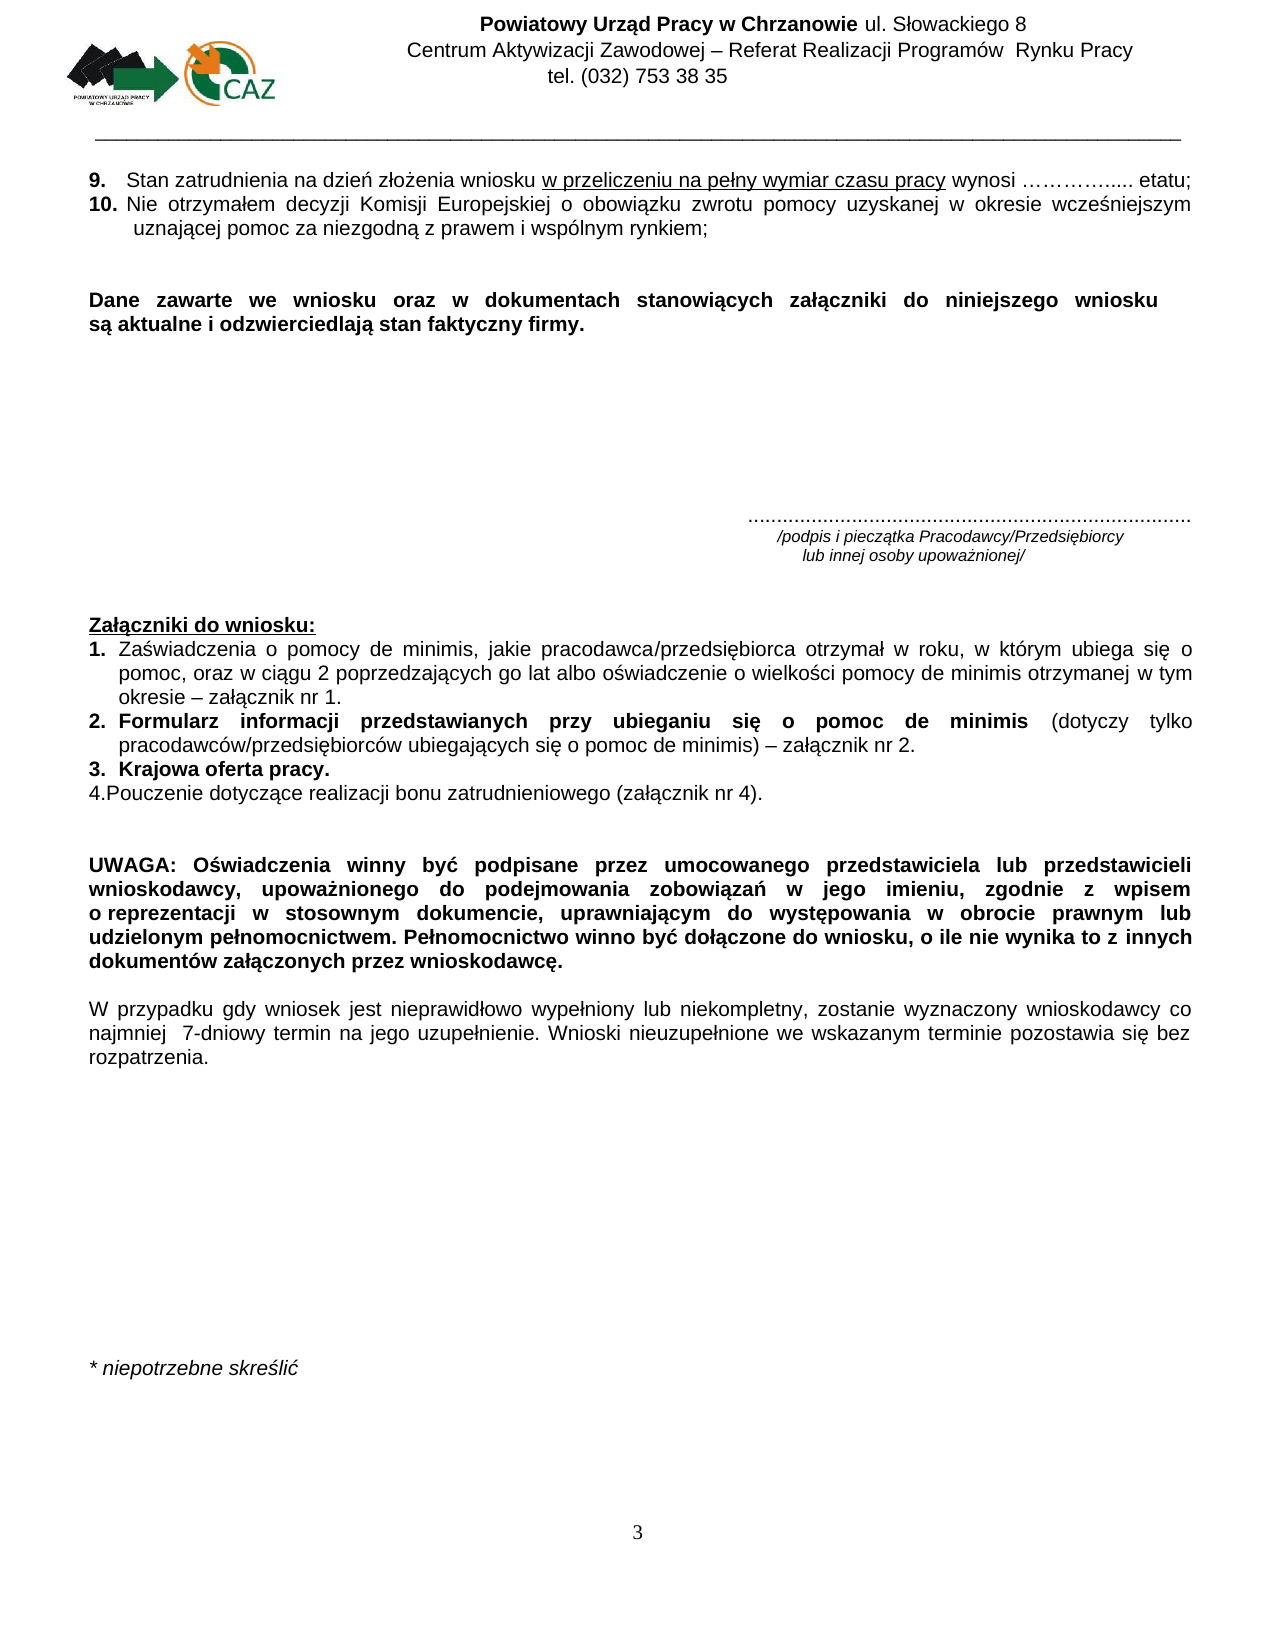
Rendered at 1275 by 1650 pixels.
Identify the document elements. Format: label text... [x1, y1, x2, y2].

text Załączniki do wniosku: [89, 613, 1192, 637]
text * niepotrzebne skreślić [89, 1356, 1192, 1380]
list Formularz informacji przedstawianych przy ubieganiu się o pomoc de minimis (dotyczy tylko pracodawców/przedsiębiorców ubiegających się o pomoc de minimis) – załącznik nr 2. [89, 709, 1192, 757]
text 4.Pouczenie dotyczące realizacji bonu zatrudnieniowego (załącznik nr 4). [89, 781, 1192, 805]
text ............................................................................. [118, 503, 1192, 527]
text /podpis i pieczątka Pracodawcy/Przedsiębiorcy [89, 527, 1192, 546]
picture [183, 40, 275, 106]
text lub innej osoby upoważnionej/ [89, 546, 1192, 565]
list Zaświadczenia o pomocy de minimis, jakie pracodawca/przedsiębiorca otrzymał w roku, w którym ubiega się o pomoc, oraz w ciągu 2 poprzedzających go lat albo oświadczenie o wielkości pomocy de minimis otrzymanej w tym okresie – załącznik nr 1. [89, 637, 1192, 709]
picture [66, 43, 179, 105]
text UWAGA: Oświadczenia winny być podpisane przez umocowanego przedstawiciela lub przedstawicieli wnioskodawcy, upoważnionego do podejmowania zobowiązań w jego imieniu, zgodnie z wpisem o reprezentacji w stosownym dokumencie, uprawniającym do występowania w obrocie prawnym lub udzielonym pełnomocnictwem. Pełnomocnictwo winno być dołączone do wniosku, o ile nie wynika to z innych dokumentów załączonych przez wnioskodawcę. [89, 853, 1192, 973]
list Nie otrzymałem decyzji Komisji Europejskiej o obowiązku zwrotu pomocy uzyskanej w okresie wcześniejszym uznającej pomoc za niezgodną z prawem i wspólnym rynkiem; [89, 192, 1192, 239]
list Krajowa oferta pracy. [89, 757, 1192, 781]
text Dane zawarte we wniosku oraz w dokumentach stanowiących załączniki do niniejszego wniosku są aktualne i odzwierciedlają stan faktyczny firmy. [89, 287, 1192, 335]
text W przypadku gdy wniosek jest nieprawidłowo wypełniony lub niekompletny, zostanie wyznaczony wnioskodawcy co najmniej 7-dniowy termin na jego uzupełnienie. Wnioski nieuzupełnione we wskazanym terminie pozostawia się bez rozpatrzenia. [89, 997, 1192, 1068]
list Stan zatrudnienia na dzień złożenia wniosku w przeliczeniu na pełny wymiar czasu pracy wynosi …………..... etatu; [89, 168, 1192, 192]
